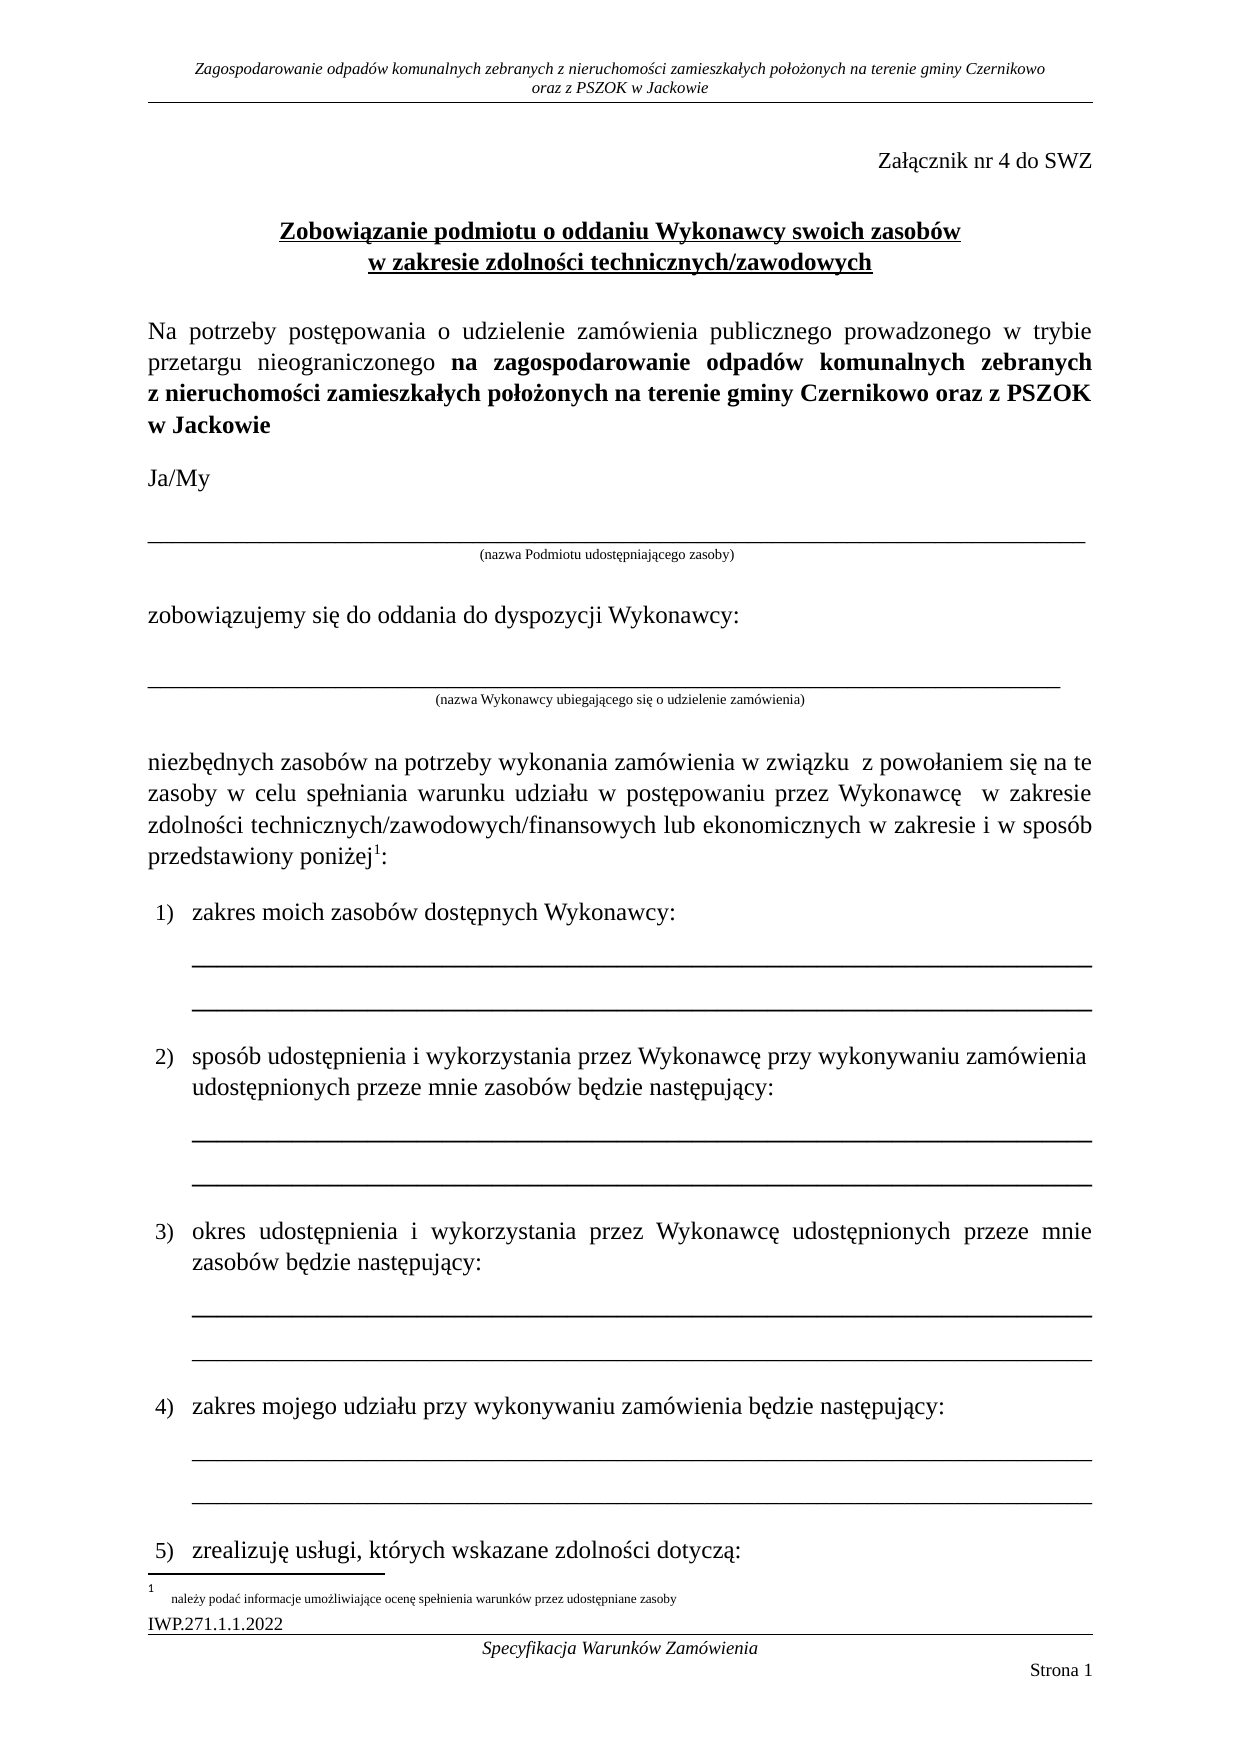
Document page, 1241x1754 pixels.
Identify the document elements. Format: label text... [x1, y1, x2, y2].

text ________________________________________________________________________ [192, 1157, 1093, 1188]
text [192, 1476, 1093, 1507]
text ________________________________________________________________________ [192, 982, 1093, 1013]
list zrealizuję usługi, których wskazane zdolności dotyczą: [155, 1532, 1093, 1563]
text _________________________________________________________________________ [148, 662, 1066, 691]
text Załącznik nr 4 do SWZ [148, 148, 1093, 174]
text Zobowiązanie podmiotu o oddaniu Wykonawcy swoich zasobów w zakresie zdolności technicznych/zawodowych [148, 213, 1093, 276]
text ________________________________________________________________________ [192, 1113, 1093, 1145]
list zakres mojego udziału przy wykonywaniu zamówienia będzie następujący: [155, 1388, 1093, 1420]
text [192, 1432, 1093, 1463]
text zobowiązujemy się do oddania do dyspozycji Wykonawcy: [148, 600, 1066, 629]
text ________________________________________________________________________ [192, 1288, 1093, 1320]
text ___________________________________________________________________________ [148, 517, 1093, 546]
text (nazwa Wykonawcy ubiegającego się o udzielenie zamówienia) [148, 691, 1093, 720]
text Ja/My [148, 463, 1066, 492]
list sposób udostępnienia i wykorzystania przez Wykonawcę przy wykonywaniu zamówienia udostępnionych przeze mnie zasobów będzie następujący: [155, 1038, 1093, 1101]
text ________________________________________________________________________ [192, 1332, 1093, 1363]
text ________________________________________________________________________ [192, 938, 1093, 970]
list okres udostępnienia i wykorzystania przez Wykonawcę udostępnionych przeze mnie zasobów będzie następujący: [155, 1213, 1093, 1276]
text Na potrzeby postępowania o udzielenie zamówienia publicznego prowadzonego w trybie przetargu nieograniczonego na zagospodarowanie odpadów komunalnych zebranych z nieruchomości zamieszkałych położonych na terenie gminy Czernikowo oraz z PSZOK w Jackowie [148, 313, 1093, 438]
text (nazwa Podmiotu udostępniającego zasoby) [148, 546, 1066, 575]
list zakres moich zasobów dostępnych Wykonawcy: [155, 895, 1093, 926]
text niezbędnych zasobów na potrzeby wykonania zamówienia w związku z powołaniem się na te zasoby w celu spełniania warunku udziału w postępowaniu przez Wykonawcę w zakresie zdolności technicznych/zawodowych/finansowych lub ekonomicznych w zakresie i w sposób przedstawiony poniżej: [148, 745, 1093, 870]
